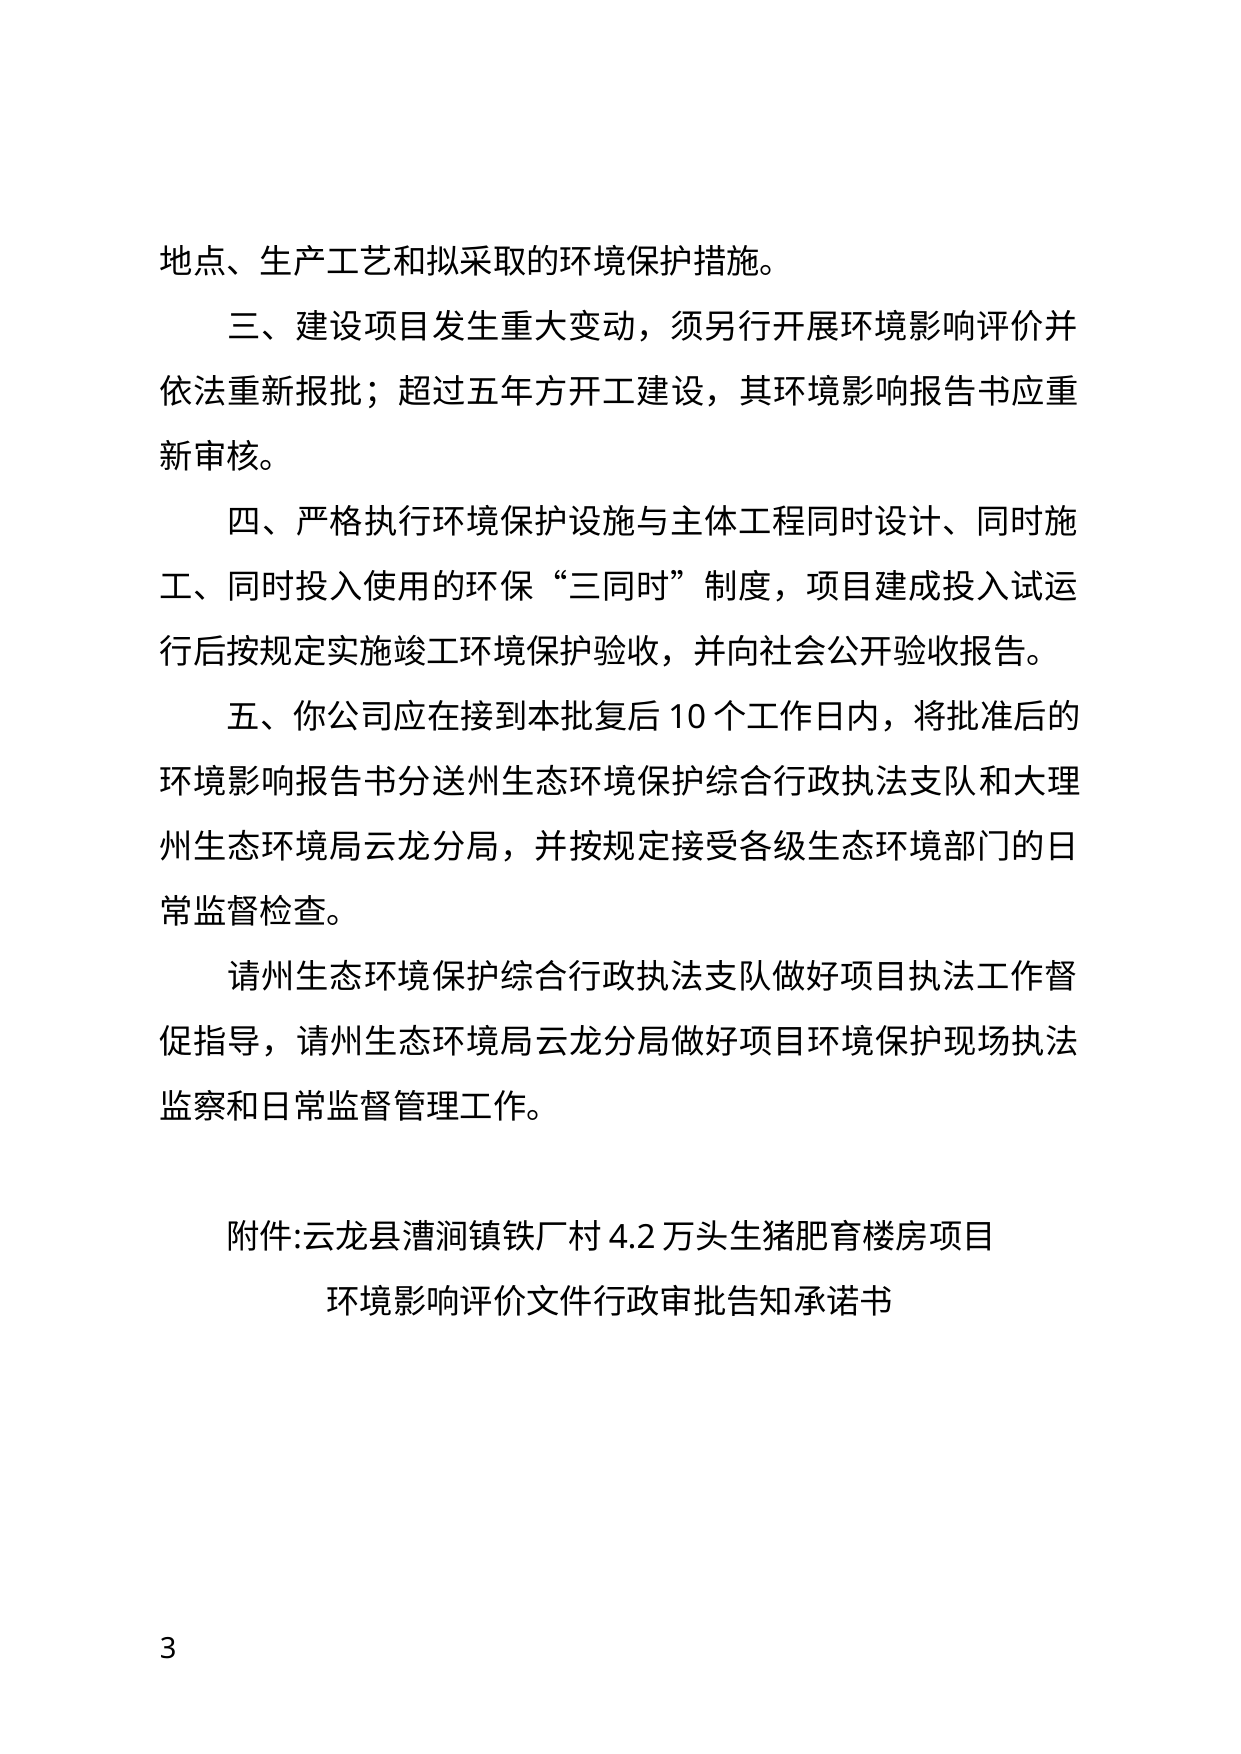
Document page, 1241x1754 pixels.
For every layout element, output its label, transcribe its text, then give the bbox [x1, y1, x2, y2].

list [159, 227, 1081, 1137]
text 附件:云龙县漕涧镇铁厂村4.2万头生猪肥育楼房项目 [159, 1137, 1081, 1267]
text 环境影响评价文件行政审批告知承诺书 [159, 1267, 1081, 1364]
